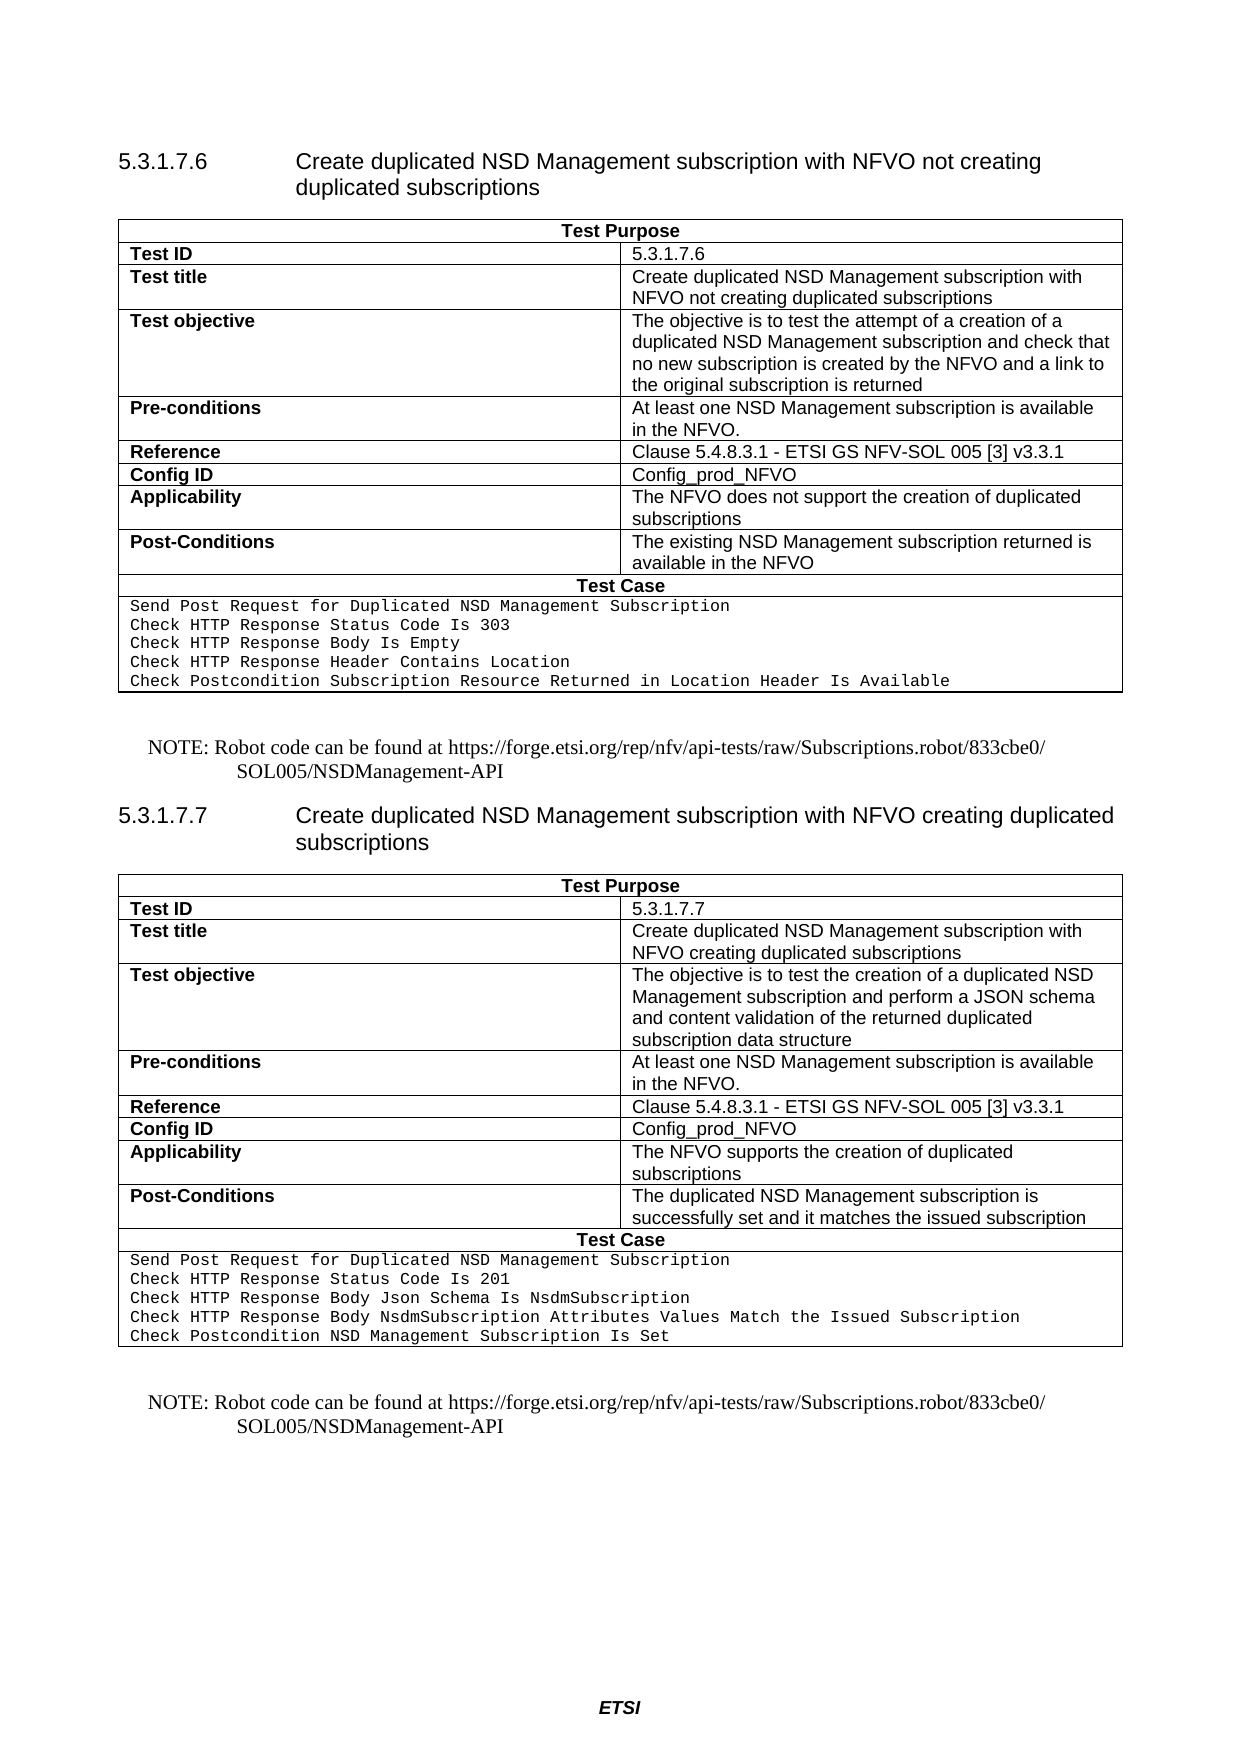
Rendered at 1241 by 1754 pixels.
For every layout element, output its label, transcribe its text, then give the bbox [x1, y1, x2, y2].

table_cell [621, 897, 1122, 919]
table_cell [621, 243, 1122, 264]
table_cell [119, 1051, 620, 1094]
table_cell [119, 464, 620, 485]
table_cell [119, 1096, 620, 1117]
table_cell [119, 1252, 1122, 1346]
subtitle 5.3.1.7.7 Create duplicated NSD Management subscription with NFVO creating duplicated subscriptions [118, 802, 1122, 855]
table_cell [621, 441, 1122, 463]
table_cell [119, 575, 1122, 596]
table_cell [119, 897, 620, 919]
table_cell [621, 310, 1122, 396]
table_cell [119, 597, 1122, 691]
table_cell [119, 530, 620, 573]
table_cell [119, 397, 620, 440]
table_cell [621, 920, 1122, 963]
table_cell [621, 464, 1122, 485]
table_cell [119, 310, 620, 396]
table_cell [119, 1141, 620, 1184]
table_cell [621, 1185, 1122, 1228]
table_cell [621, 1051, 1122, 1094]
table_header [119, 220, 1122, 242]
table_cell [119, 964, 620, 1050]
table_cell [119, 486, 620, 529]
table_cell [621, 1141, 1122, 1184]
text NOTE: Robot code can be found at https://forge.etsi.org/rep/nfv/api-tests/raw/Subscriptions.robot/833cbe0/SOL005/NSDManagement-API [148, 1390, 1122, 1438]
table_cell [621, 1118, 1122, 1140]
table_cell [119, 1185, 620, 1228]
subtitle 5.3.1.7.6 Create duplicated NSD Management subscription with NFVO not creating duplicated subscriptions [118, 148, 1122, 200]
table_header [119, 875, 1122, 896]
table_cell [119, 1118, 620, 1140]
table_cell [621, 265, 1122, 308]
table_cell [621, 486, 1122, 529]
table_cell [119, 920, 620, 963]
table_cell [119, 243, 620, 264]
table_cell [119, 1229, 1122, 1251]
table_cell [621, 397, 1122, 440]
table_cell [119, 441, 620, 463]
text NOTE: Robot code can be found at https://forge.etsi.org/rep/nfv/api-tests/raw/Subscriptions.robot/833cbe0/SOL005/NSDManagement-API [148, 735, 1122, 783]
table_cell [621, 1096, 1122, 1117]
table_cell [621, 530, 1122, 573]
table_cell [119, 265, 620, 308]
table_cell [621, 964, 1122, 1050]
